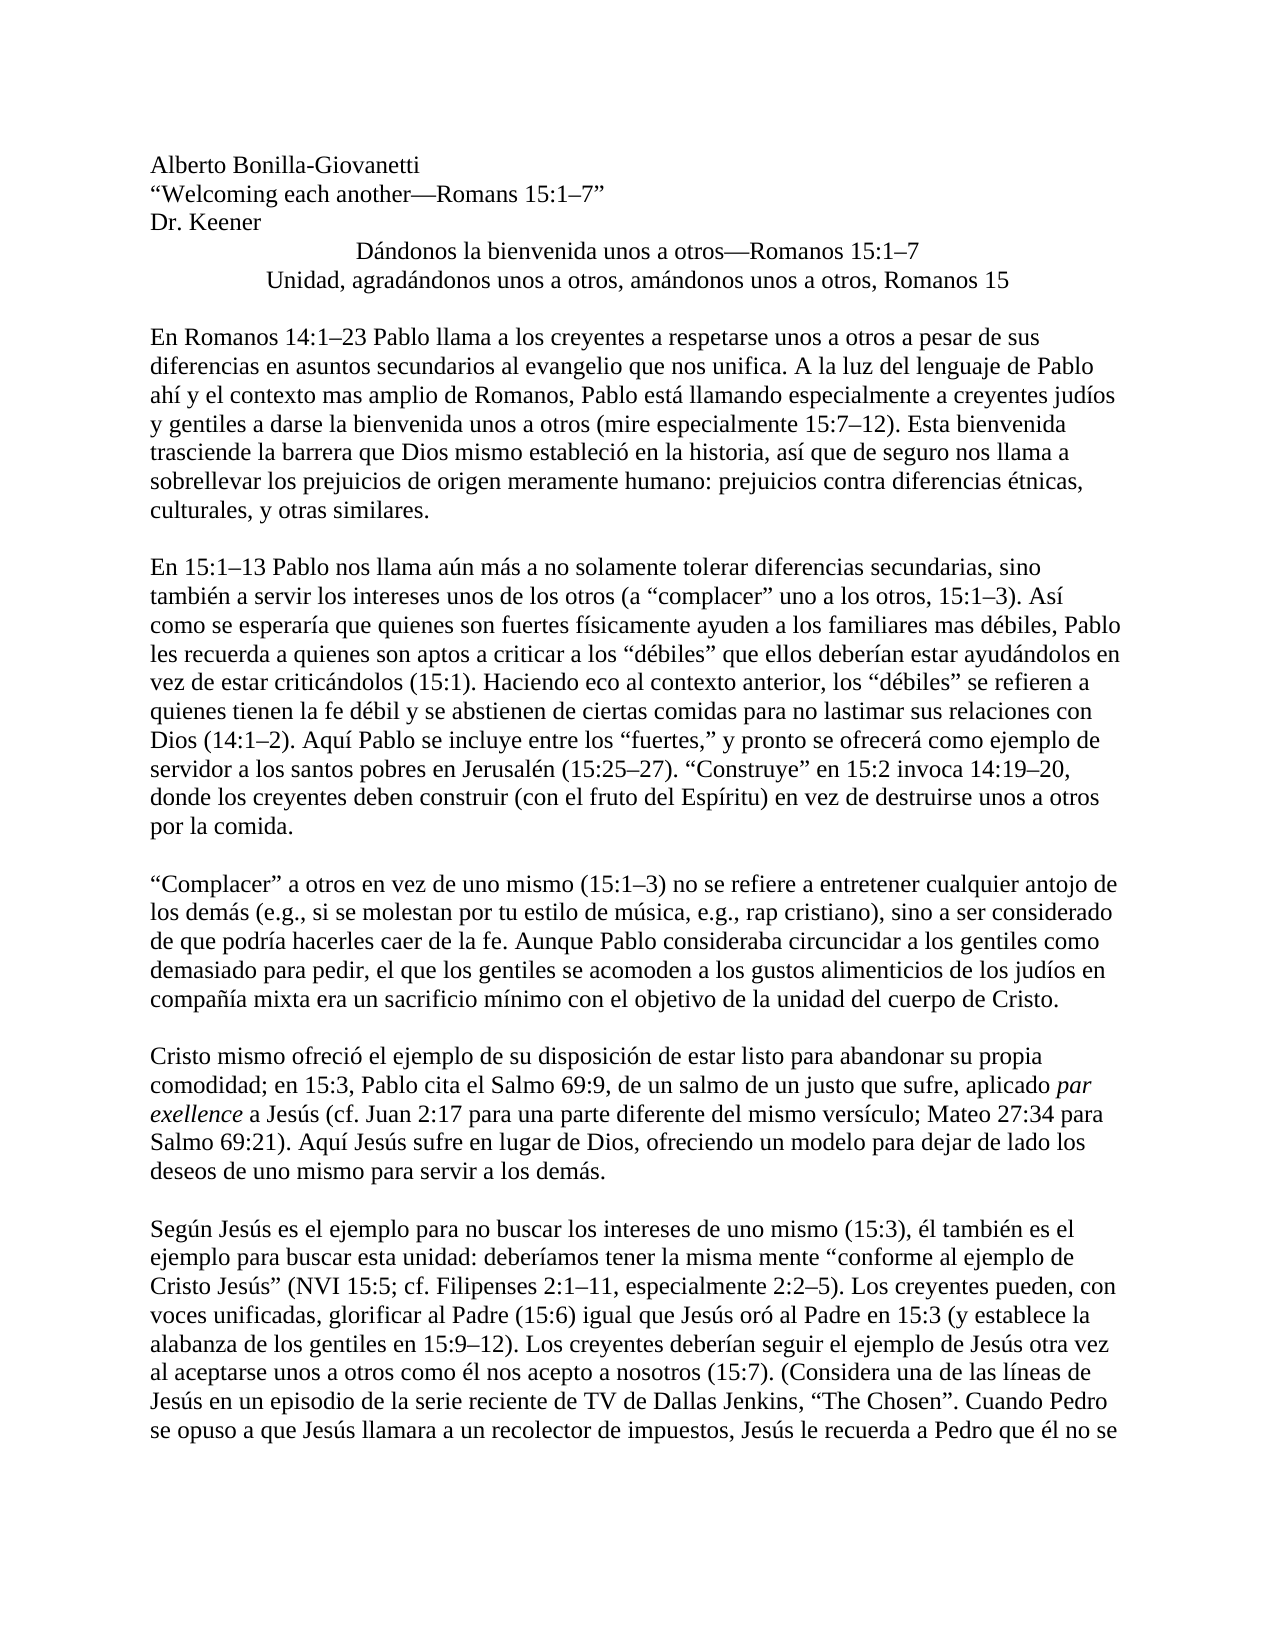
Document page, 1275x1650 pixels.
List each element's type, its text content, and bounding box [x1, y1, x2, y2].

text “Welcoming each another—Romans 15:1–7” [150, 179, 1125, 207]
text Unidad, agradándonos unos a otros, amándonos unos a otros, Romanos 15 [150, 265, 1125, 294]
text Alberto Bonilla-Giovanetti [150, 150, 1125, 179]
text Cristo mismo ofreció el ejemplo de su disposición de estar listo para abandonar su propia comodidad; en 15:3, Pablo cita el Salmo 69:9, de un salmo de un justo que sufre, aplicado par exellence a Jesús (cf. Juan 2:17 para una parte diferente del mismo versículo; Mateo 27:34 para Salmo 69:21). Aquí Jesús sufre en lugar de Dios, ofreciendo un modelo para dejar de lado los deseos de uno mismo para servir a los demás. [150, 1041, 1125, 1185]
text “Complacer” a otros en vez de uno mismo (15:1–3) no se refiere a entretener cualquier antojo de los demás (e.g., si se molestan por tu estilo de música, e.g., rap cristiano), sino a ser considerado de que podría hacerles caer de la fe. Aunque Pablo consideraba circuncidar a los gentiles como demasiado para pedir, el que los gentiles se acomoden a los gustos alimenticios de los judíos en compañía mixta era un sacrificio mínimo con el objetivo de la unidad del cuerpo de Cristo. [150, 869, 1125, 1012]
text Dándonos la bienvenida unos a otros—Romanos 15:1–7 [150, 236, 1125, 265]
text Dr. Keener [150, 207, 1125, 236]
text En Romanos 14:1–23 Pablo llama a los creyentes a respetarse unos a otros a pesar de sus diferencias en asuntos secundarios al evangelio que nos unifica. A la luz del lenguaje de Pablo ahí y el contexto mas amplio de Romanos, Pablo está llamando especialmente a creyentes judíos y gentiles a darse la bienvenida unos a otros (mire especialmente 15:7–12). Esta bienvenida trasciende la barrera que Dios mismo estableció en la historia, así que de seguro nos llama a sobrellevar los prejuicios de origen meramente humano: prejuicios contra diferencias étnicas, culturales, y otras similares. [150, 322, 1125, 524]
text En 15:1–13 Pablo nos llama aún más a no solamente tolerar diferencias secundarias, sino también a servir los intereses unos de los otros (a “complacer” uno a los otros, 15:1–3). Así como se esperaría que quienes son fuertes físicamente ayuden a los familiares mas débiles, Pablo les recuerda a quienes son aptos a criticar a los “débiles” que ellos deberían estar ayudándolos en vez de estar criticándolos (15:1). Haciendo eco al contexto anterior, los “débiles” se refieren a quienes tienen la fe débil y se abstienen de ciertas comidas para no lastimar sus relaciones con Dios (14:1–2). Aquí Pablo se incluye entre los “fuertes,” y pronto se ofrecerá como ejemplo de servidor a los santos pobres en Jerusalén (15:25–27). “Construye” en 15:2 invoca 14:19–20, donde los creyentes deben construir (con el fruto del Espíritu) en vez de destruirse unos a otros por la comida. [150, 552, 1125, 840]
